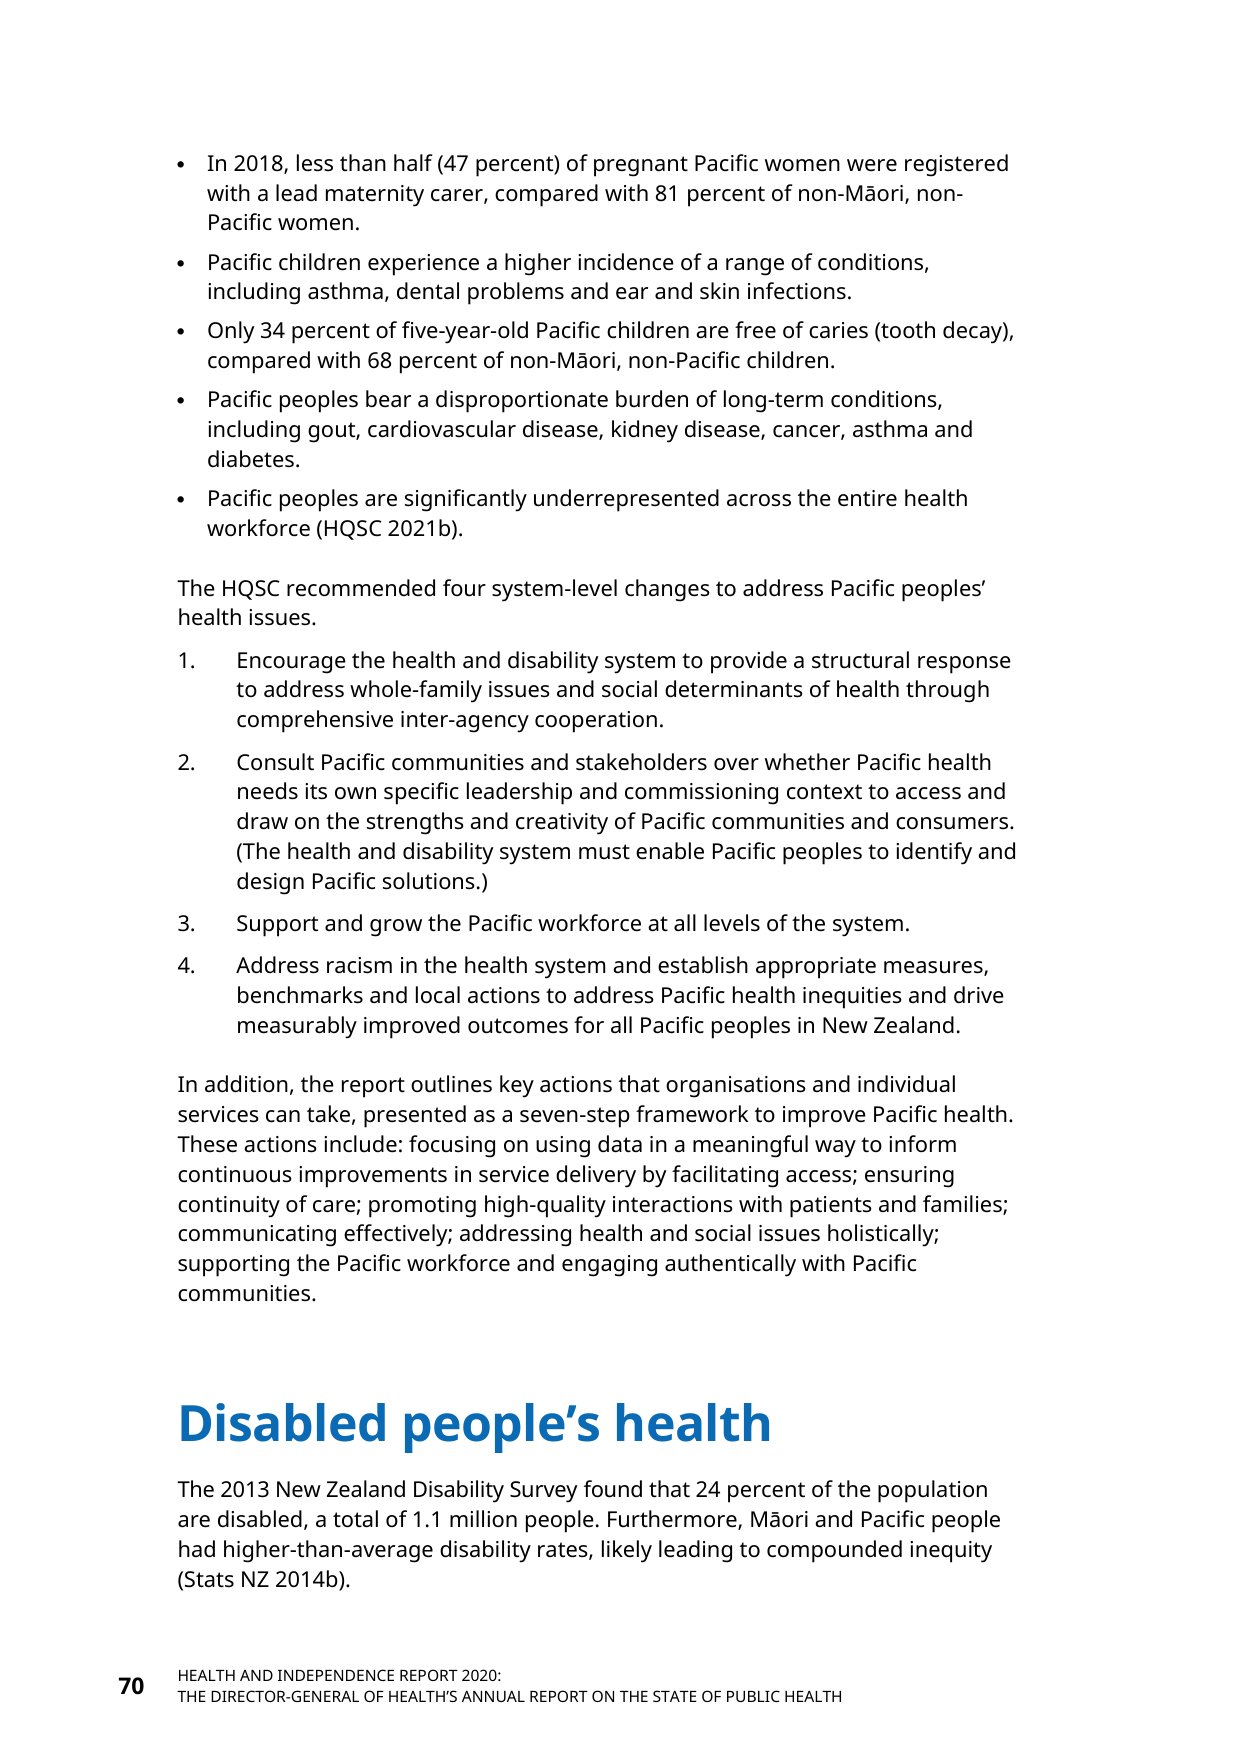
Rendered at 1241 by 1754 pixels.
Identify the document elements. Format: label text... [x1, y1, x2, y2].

text Pacific children experience a higher incidence of a range of conditions, including asthma, dental problems and ear and skin infections. [177, 246, 1019, 306]
text Address racism in the health system and establish appropriate measures, benchmarks and local actions to address Pacific health inequities and drive measurably improved outcomes for all Pacific peoples in New Zealand. [177, 950, 1019, 1039]
text In 2018, less than half (47 percent) of pregnant Pacific women were registered with a lead maternity carer, compared with 81 percent of non-Māori, non-Pacific women. [177, 148, 1019, 237]
text The 2013 New Zealand Disability Survey found that 24 percent of the population are disabled, a total of 1.1 million people. Furthermore, Māori and Pacific people had higher-than-average disability rates, likely leading to compounded inequity (Stats NZ 2014b). [177, 1474, 1019, 1593]
text Pacific peoples are significantly underrepresented across the entire health workforce (HQSC 2021b). [177, 483, 1019, 543]
text Only 34 percent of five-year-old Pacific children are free of caries (tooth decay), compared with 68 percent of non-Māori, non-Pacific children. [177, 315, 1019, 375]
subtitle Disabled people’s health [177, 1387, 1019, 1456]
text Encourage the health and disability system to provide a structural response to address whole-family issues and social determinants of health through comprehensive inter-agency cooperation. [177, 644, 1019, 734]
text Consult Pacific communities and stakeholders over whether Pacific health needs its own specific leadership and commissioning context to access and draw on the strengths and creativity of Pacific communities and consumers. (The health and disability system must enable Pacific peoples to identify and design Pacific solutions.) [177, 746, 1019, 895]
text The HQSC recommended four system-level changes to address Pacific peoples’ health issues. [177, 572, 1019, 632]
text Pacific peoples bear a disproportionate burden of long-term conditions, including gout, cardiovascular disease, kidney disease, cancer, asthma and diabetes. [177, 384, 1019, 474]
text Support and grow the Pacific workforce at all levels of the system. [177, 908, 1019, 938]
text In addition, the report outlines key actions that organisations and individual services can take, presented as a seven-step framework to improve Pacific health. These actions include: focusing on using data in a meaningful way to inform continuous improvements in service delivery by facilitating access; ensuring continuity of care; promoting high-quality interactions with patients and families; communicating effectively; addressing health and social issues holistically; supporting the Pacific workforce and engaging authentically with Pacific communities. [177, 1069, 1019, 1308]
